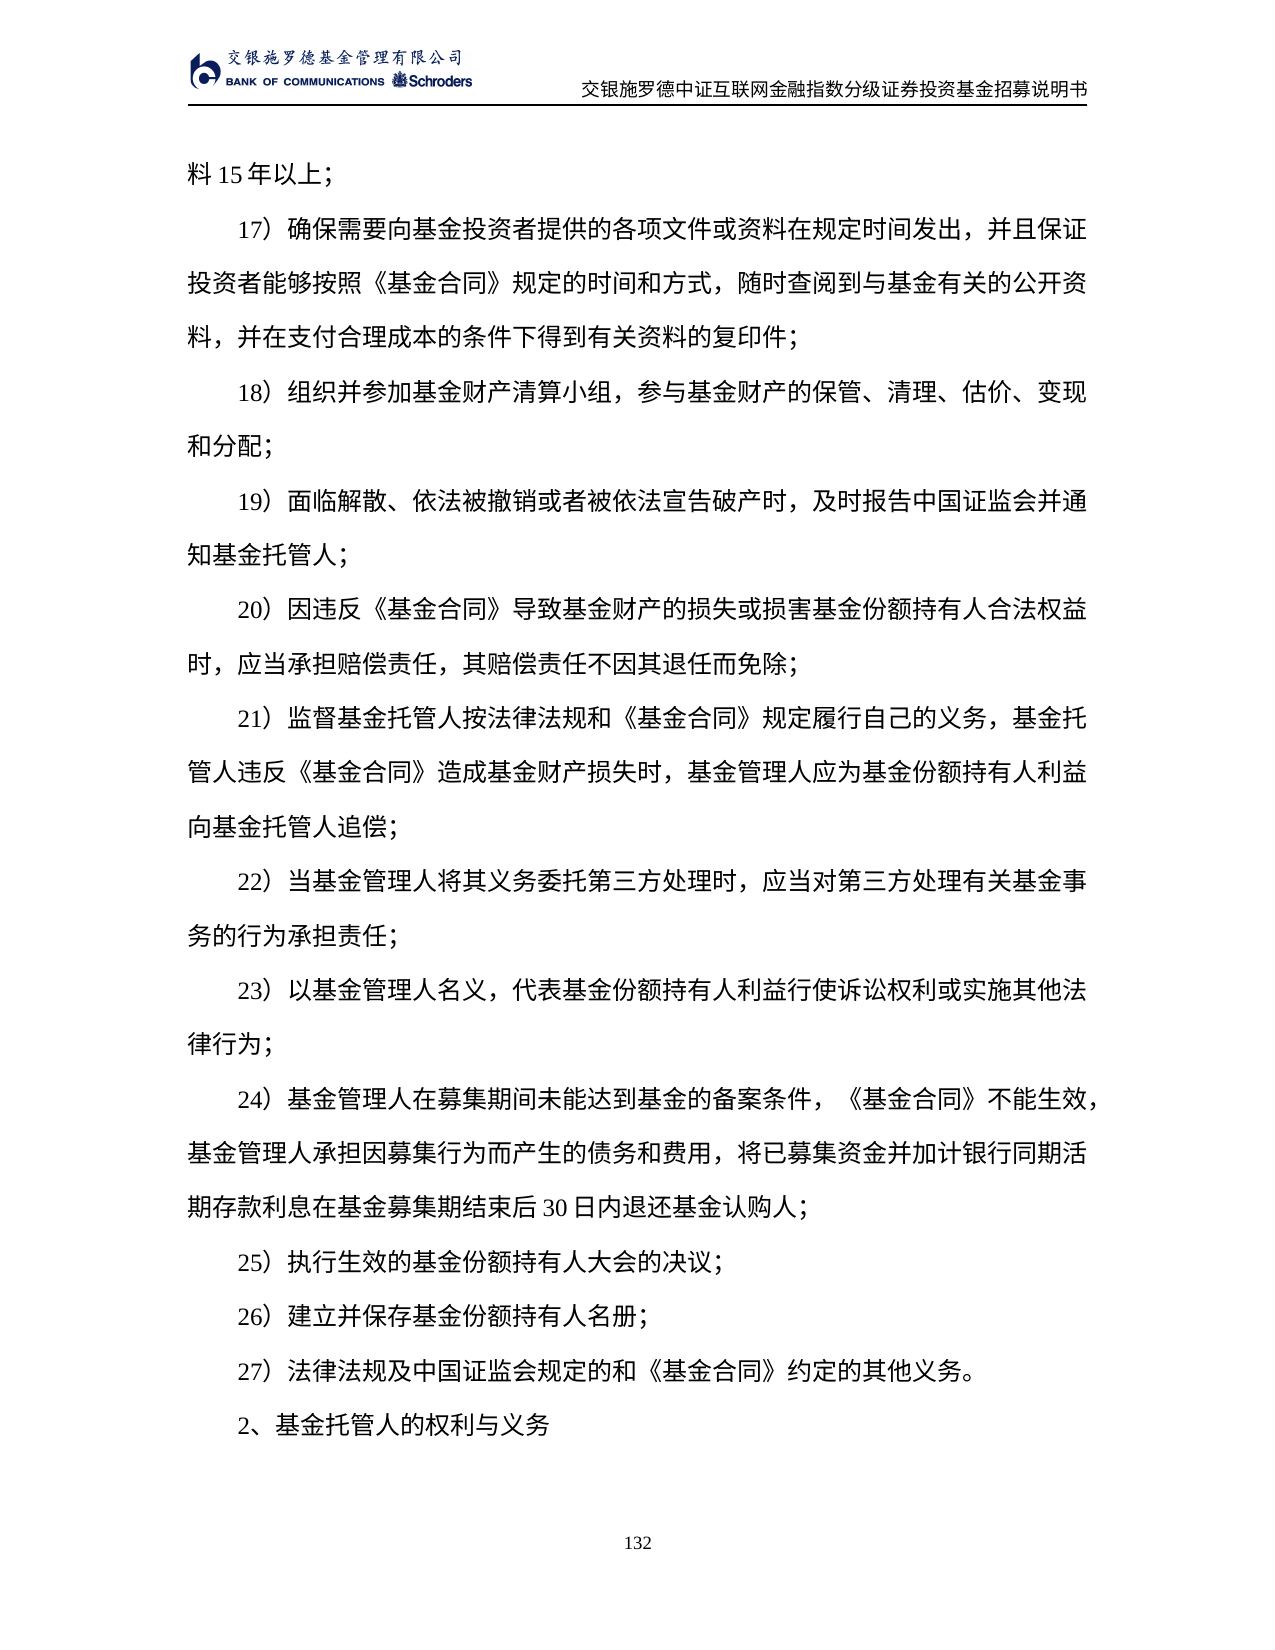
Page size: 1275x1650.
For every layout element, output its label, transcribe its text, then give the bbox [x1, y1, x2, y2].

text 18）组织并参加基金财产清算小组，参与基金财产的保管、清理、估价、变现和分配； [187, 372, 1087, 463]
text 22）当基金管理人将其义务委托第三方处理时，应当对第三方处理有关基金事务的行为承担责任； [187, 862, 1087, 952]
text 21）监督基金托管人按法律法规和《基金合同》规定履行自己的义务，基金托管人违反《基金合同》造成基金财产损失时，基金管理人应为基金份额持有人利益向基金托管人追偿； [187, 698, 1087, 843]
text 24）基金管理人在募集期间未能达到基金的备案条件，《基金合同》不能生效，基金管理人承担因募集行为而产生的债务和费用，将已募集资金并加计银行同期活期存款利息在基金募集期结束后30日内退还基金认购人； [187, 1079, 1087, 1224]
text 17）确保需要向基金投资者提供的各项文件或资料在规定时间发出，并且保证投资者能够按照《基金合同》规定的时间和方式，随时查阅到与基金有关的公开资料，并在支付合理成本的条件下得到有关资料的复印件； [187, 209, 1087, 354]
text 23）以基金管理人名义，代表基金份额持有人利益行使诉讼权利或实施其他法律行为； [187, 970, 1087, 1061]
text 20）因违反《基金合同》导致基金财产的损失或损害基金份额持有人合法权益时，应当承担赔偿责任，其赔偿责任不因其退任而免除； [187, 590, 1087, 680]
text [187, 155, 1087, 191]
picture [190, 50, 472, 89]
text 19）面临解散、依法被撤销或者被依法宣告破产时，及时报告中国证监会并通知基金托管人； [187, 481, 1087, 572]
text 27）法律法规及中国证监会规定的和《基金合同》约定的其他义务。 [187, 1351, 1087, 1387]
text 2、基金托管人的权利与义务 [187, 1405, 1087, 1442]
text 25）执行生效的基金份额持有人大会的决议； [187, 1242, 1087, 1278]
text 26）建立并保存基金份额持有人名册； [187, 1297, 1087, 1333]
